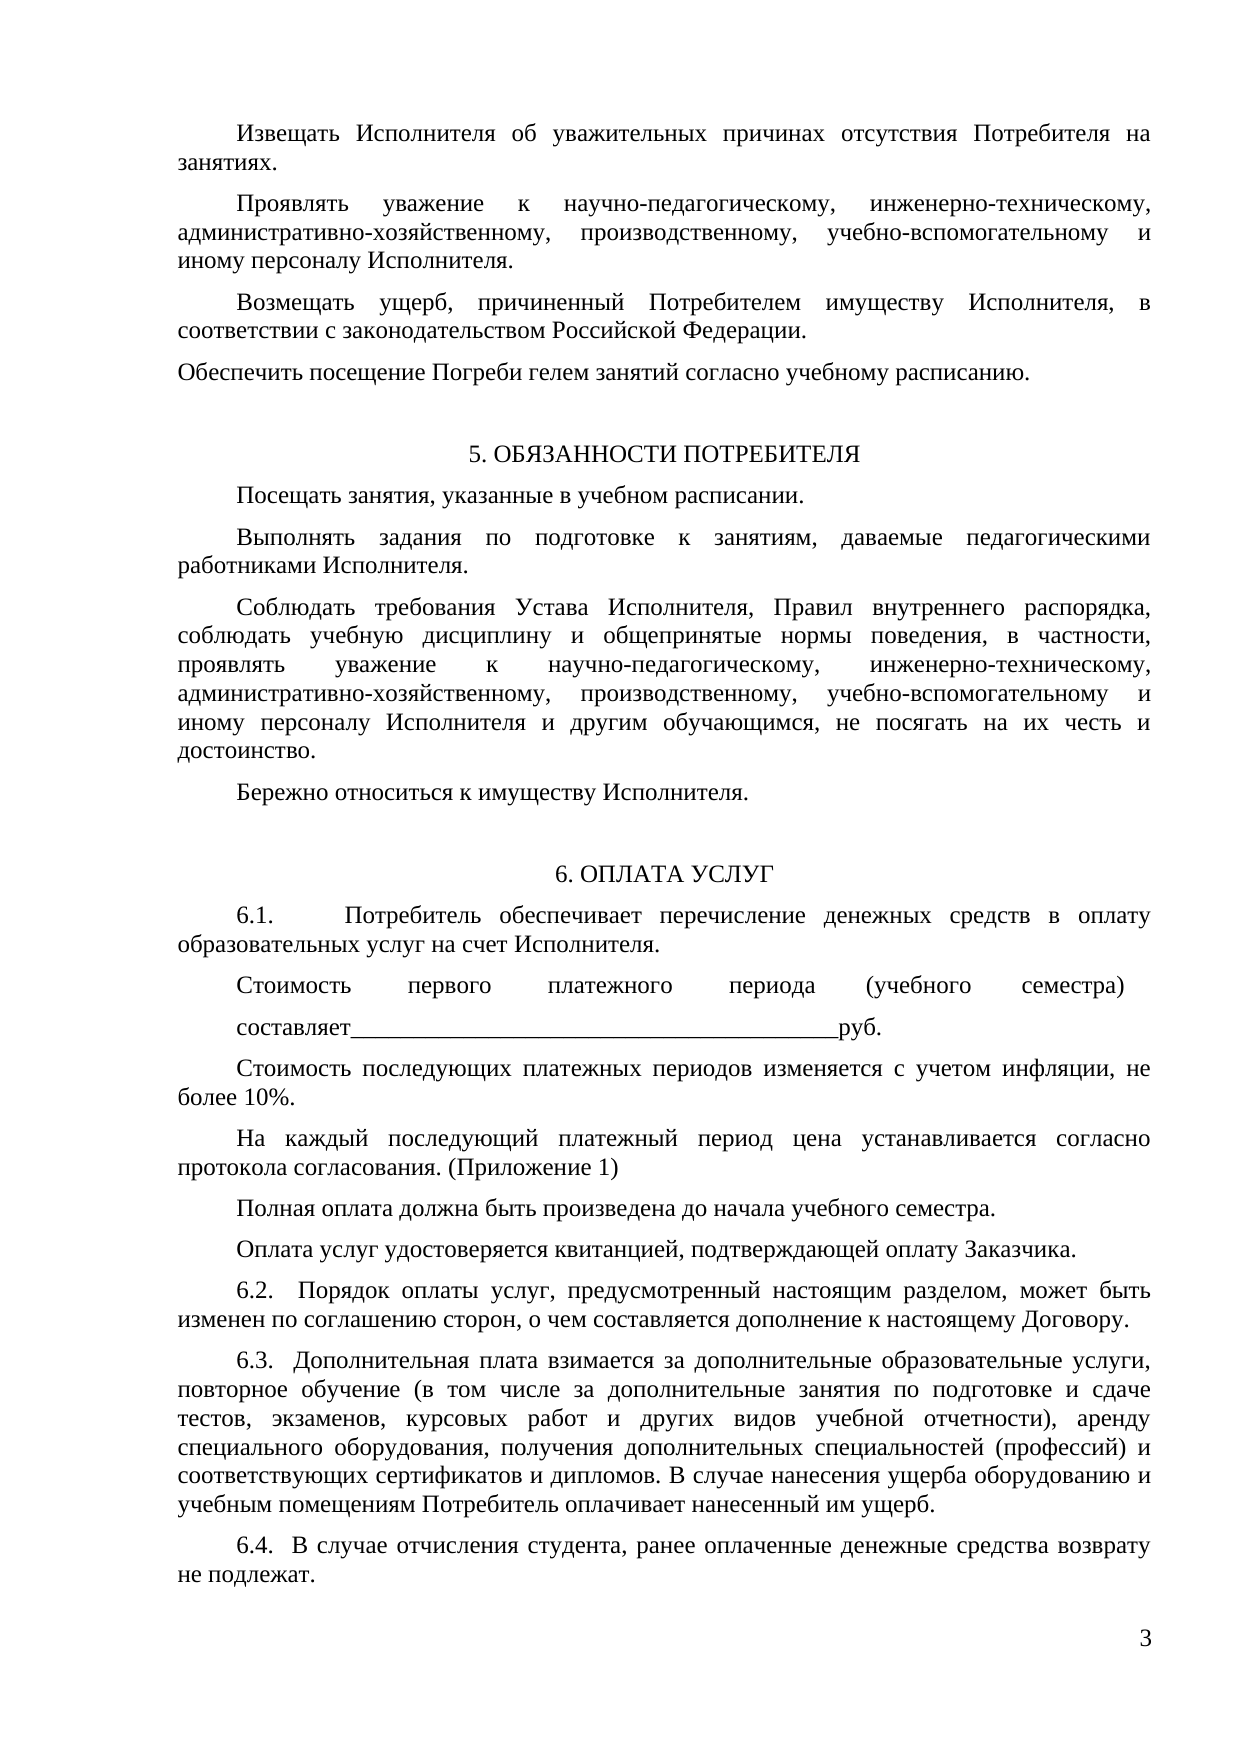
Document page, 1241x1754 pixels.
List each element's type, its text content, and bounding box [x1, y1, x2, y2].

text Полная оплата должна быть произведена до начала учебного семестра. [177, 1193, 1152, 1222]
text На каждый последующий платежный период цена устанавливается согласно протокола согласования. (Приложение 1) [177, 1123, 1152, 1181]
text составляет_______________________________________руб. [177, 1012, 1152, 1041]
text Посещать занятия, указанные в учебном расписании. [177, 481, 1152, 509]
text Проявлять уважение к научно-педагогическому, инженерно-техническому, административно-хозяйственному, производственному, учебно-вспомогательному и иному персоналу Исполнителя. [177, 188, 1152, 274]
text Оплата услуг удостоверяется квитанцией, подтверждающей оплату Заказчика. [177, 1234, 1152, 1263]
text Возмещать ущерб, причиненный Потребителем имуществу Исполнителя, в соответствии с законодательством Российской Федерации. [177, 287, 1152, 344]
text Стоимость первого платежного периода (учебного семестра) [177, 971, 1152, 999]
text 6.4. В случае отчисления студента, ранее оплаченные денежные средства возврату не подлежат. [177, 1531, 1152, 1588]
text Обеспечить посещение Погреби гелем занятий согласно учебному расписанию. [177, 357, 1152, 386]
text Выполнять задания по подготовке к занятиям, даваемые педагогическими работниками Исполнителя. [177, 522, 1152, 579]
text 6.3. Дополнительная плата взимается за дополнительные образовательные услуги, повторное обучение (в том числе за дополнительные занятия по подготовке и сдаче тестов, экзаменов, курсовых работ и других видов учебной отчетности), аренду специального оборудования, получения дополнительных специальностей (профессий) и соответствующих сертификатов и дипломов. В случае нанесения ущерба оборудованию и учебным помещениям Потребитель оплачивает нанесенный им ущерб. [177, 1346, 1152, 1518]
text Стоимость последующих платежных периодов изменяется с учетом инфляции, не более 10%. [177, 1053, 1152, 1111]
text Соблюдать требования Устава Исполнителя, Правил внутреннего распорядка, соблюдать учебную дисциплину и общепринятые нормы поведения, в частности, проявлять уважение к научно-педагогическому, инженерно-техническому, административно-хозяйственному, производственному, учебно-вспомогательному и иному персоналу Исполнителя и другим обучающимся, не посягать на их честь и достоинство. [177, 592, 1152, 764]
text 6. ОПЛАТА УСЛУГ [177, 859, 1152, 888]
text Бережно относиться к имуществу Исполнителя. [177, 777, 1152, 806]
text 6.2. Порядок оплаты услуг, предусмотренный настоящим разделом, может быть изменен по соглашению сторон, о чем составляется дополнение к настоящему Договору. [177, 1276, 1152, 1333]
text Извещать Исполнителя об уважительных причинах отсутствия Потребителя на занятиях. [177, 118, 1152, 176]
text 6.1. Потребитель обеспечивает перечисление денежных средств в оплату образовательных услуг на счет Исполнителя. [177, 901, 1152, 958]
text 5. ОБЯЗАННОСТИ ПОТРЕБИТЕЛЯ [177, 439, 1152, 468]
